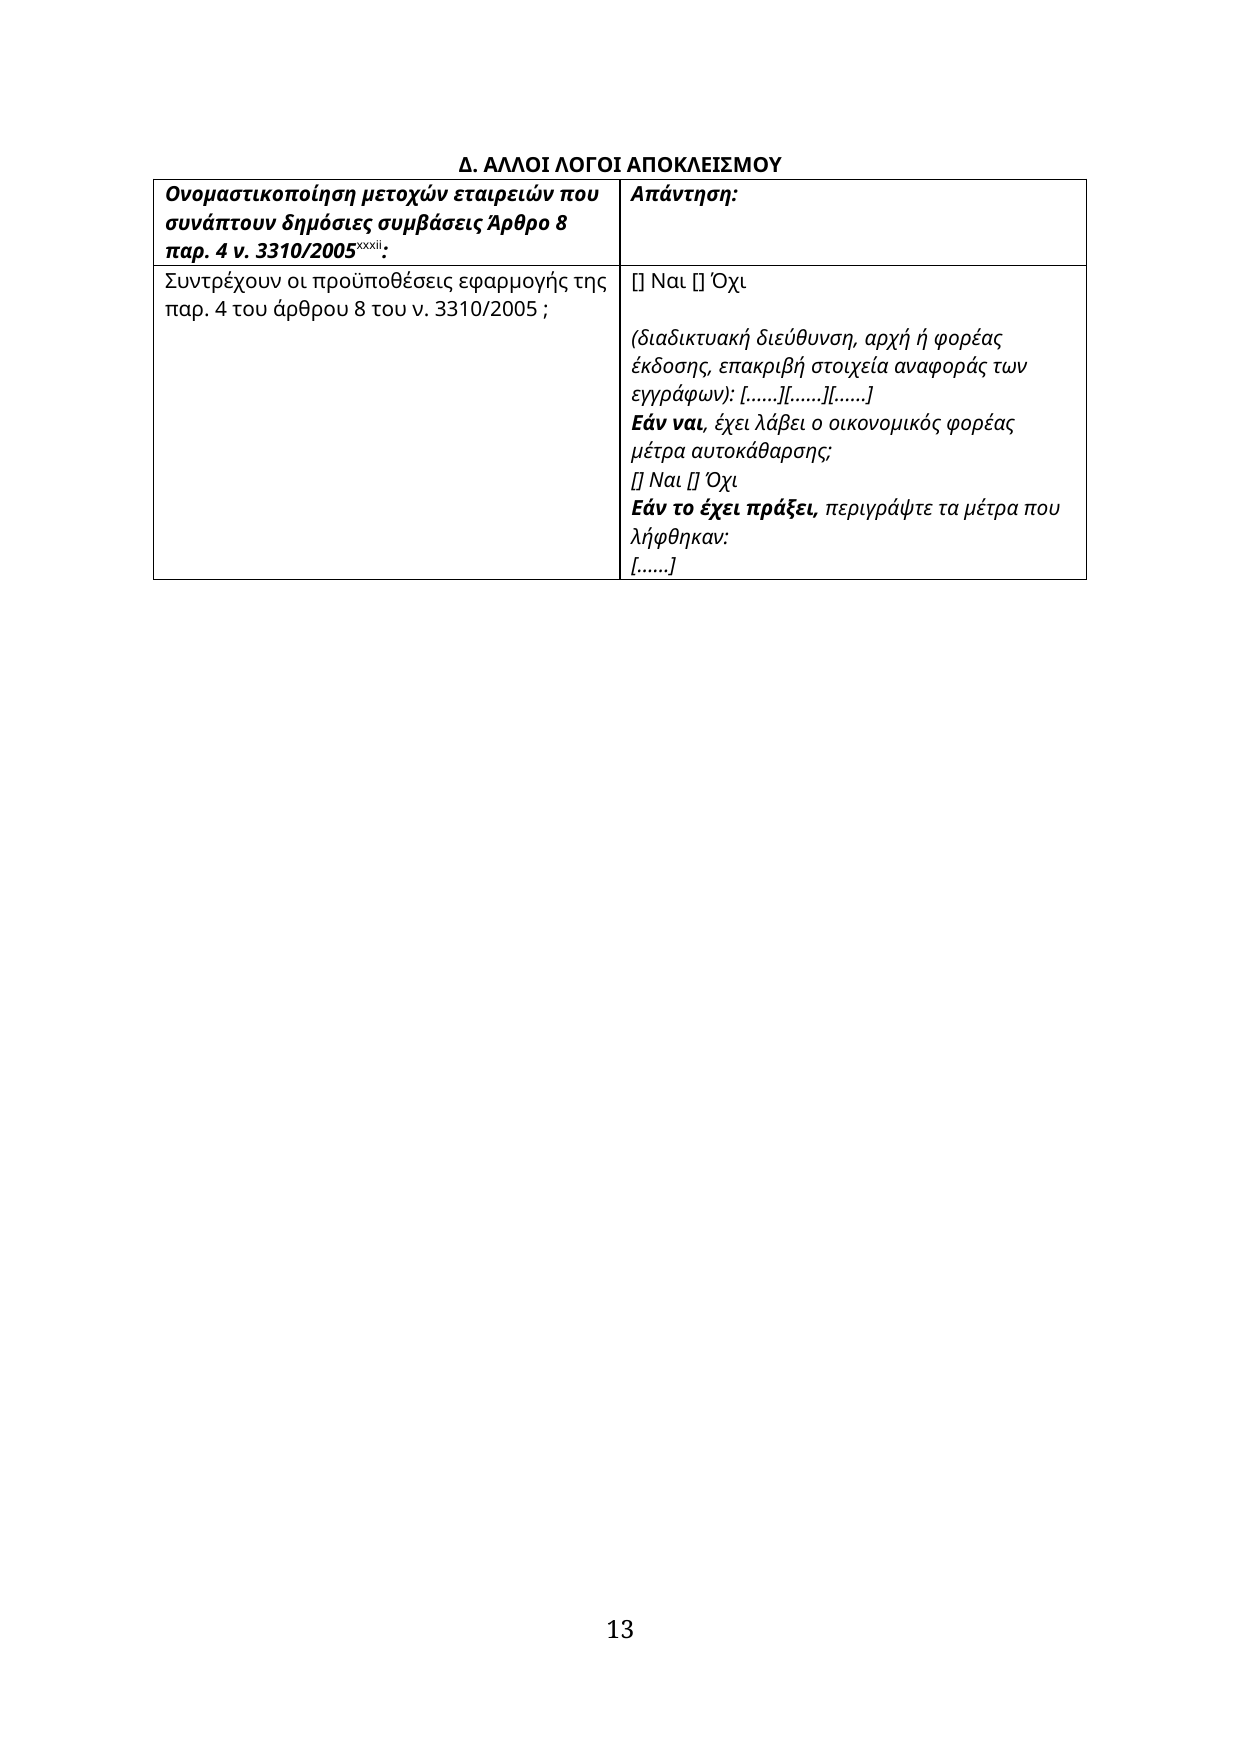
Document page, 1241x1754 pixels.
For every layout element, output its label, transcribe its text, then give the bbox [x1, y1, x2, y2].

table_cell [] Ναι [] Όχι (διαδικτυακή διεύθυνση, αρχή ή φορέας έκδοσης, επακριβή στοιχεία αναφοράς των εγγράφων): [……][……][……] Εάν ναι, έχει λάβει ο οικονομικός φορέας μέτρα αυτοκάθαρσης; [] Ναι [] Όχι Εάν το έχει πράξει, περιγράψτε τα μέτρα που λήφθηκαν: [……] [621, 266, 1086, 579]
table_header Απάντηση: [621, 180, 1086, 265]
text Δ. ΑΛΛΟΙ ΛΟΓΟΙ ΑΠΟΚΛΕΙΣΜΟΥ [187, 150, 1053, 178]
table_cell Συντρέχουν οι προϋποθέσεις εφαρμογής της παρ. 4 του άρθρου 8 του ν. 3310/2005 ; [154, 266, 619, 579]
table_header Ονομαστικοποίηση μετοχών εταιρειών που συνάπτουν δημόσιες συμβάσεις Άρθρο 8 παρ. 4 ν. 3310/2005: [154, 180, 619, 265]
